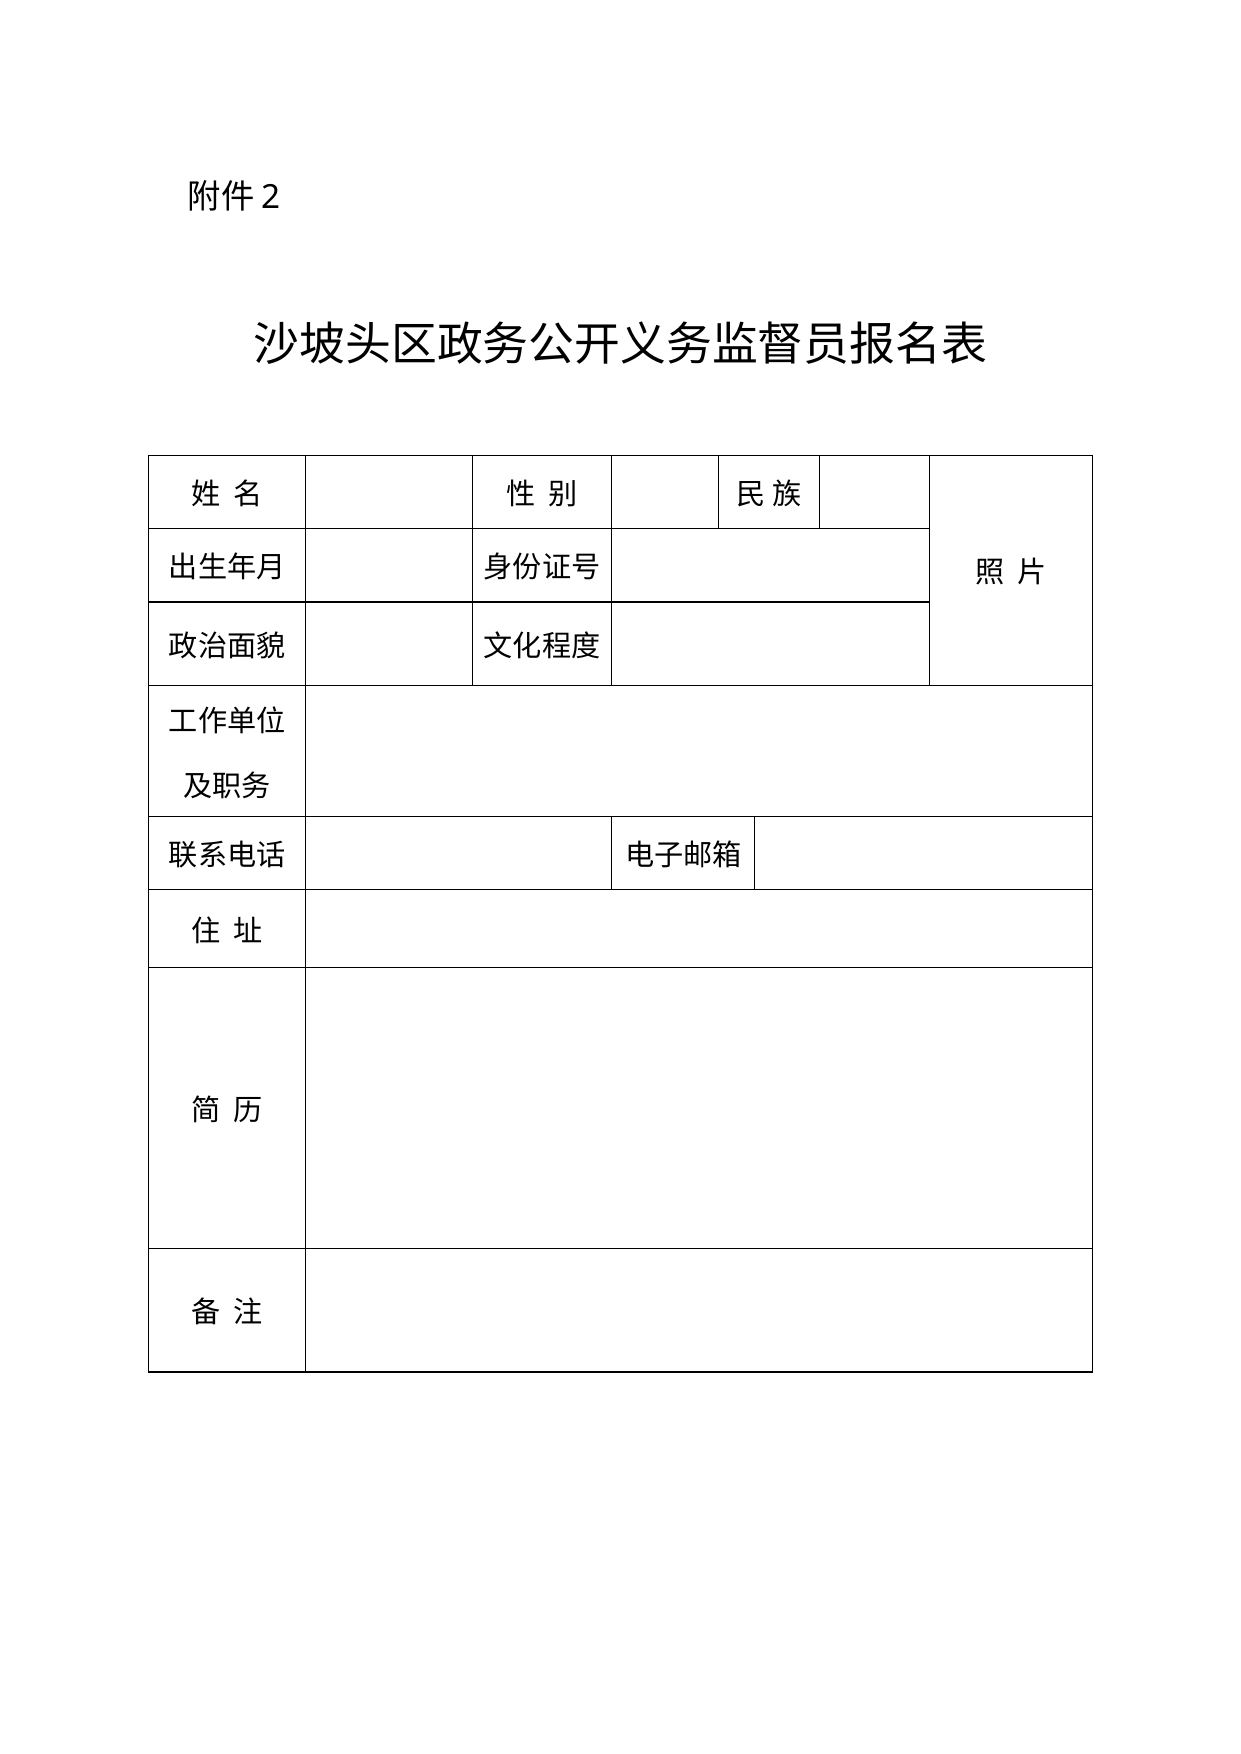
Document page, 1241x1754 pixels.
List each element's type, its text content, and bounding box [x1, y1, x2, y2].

text 附件2 [187, 162, 1053, 227]
table_header 姓 名 [149, 456, 305, 528]
table_cell 备 注 [149, 1249, 305, 1371]
table_header [820, 456, 929, 528]
table_cell 政治面貌 [149, 603, 305, 685]
table_cell [306, 603, 472, 685]
table_cell 文化程度 [473, 603, 611, 685]
table_cell [612, 603, 929, 685]
table_cell [306, 890, 1092, 967]
table_cell [306, 968, 1092, 1248]
table_cell [306, 1249, 1092, 1371]
table_cell 简 历 [149, 968, 305, 1248]
table_cell 住 址 [149, 890, 305, 967]
table_cell 电子邮箱 [612, 817, 754, 889]
table_cell [755, 817, 1092, 889]
table_cell 出生年月 [149, 529, 305, 601]
table_header [612, 456, 718, 528]
table_header 民 族 [719, 456, 819, 528]
table_cell 工作单位及职务 [149, 686, 305, 816]
table_cell [612, 529, 929, 601]
text 沙坡头区政务公开义务监督员报名表 [187, 292, 1053, 389]
table_cell 联系电话 [149, 817, 305, 889]
table_header [306, 456, 472, 528]
table_cell [306, 686, 1092, 816]
table_header 照 片 [930, 456, 1092, 685]
table_cell [306, 529, 472, 601]
table_cell 身份证号 [473, 529, 611, 601]
table_header 性 别 [473, 456, 611, 528]
table_cell [306, 817, 611, 889]
